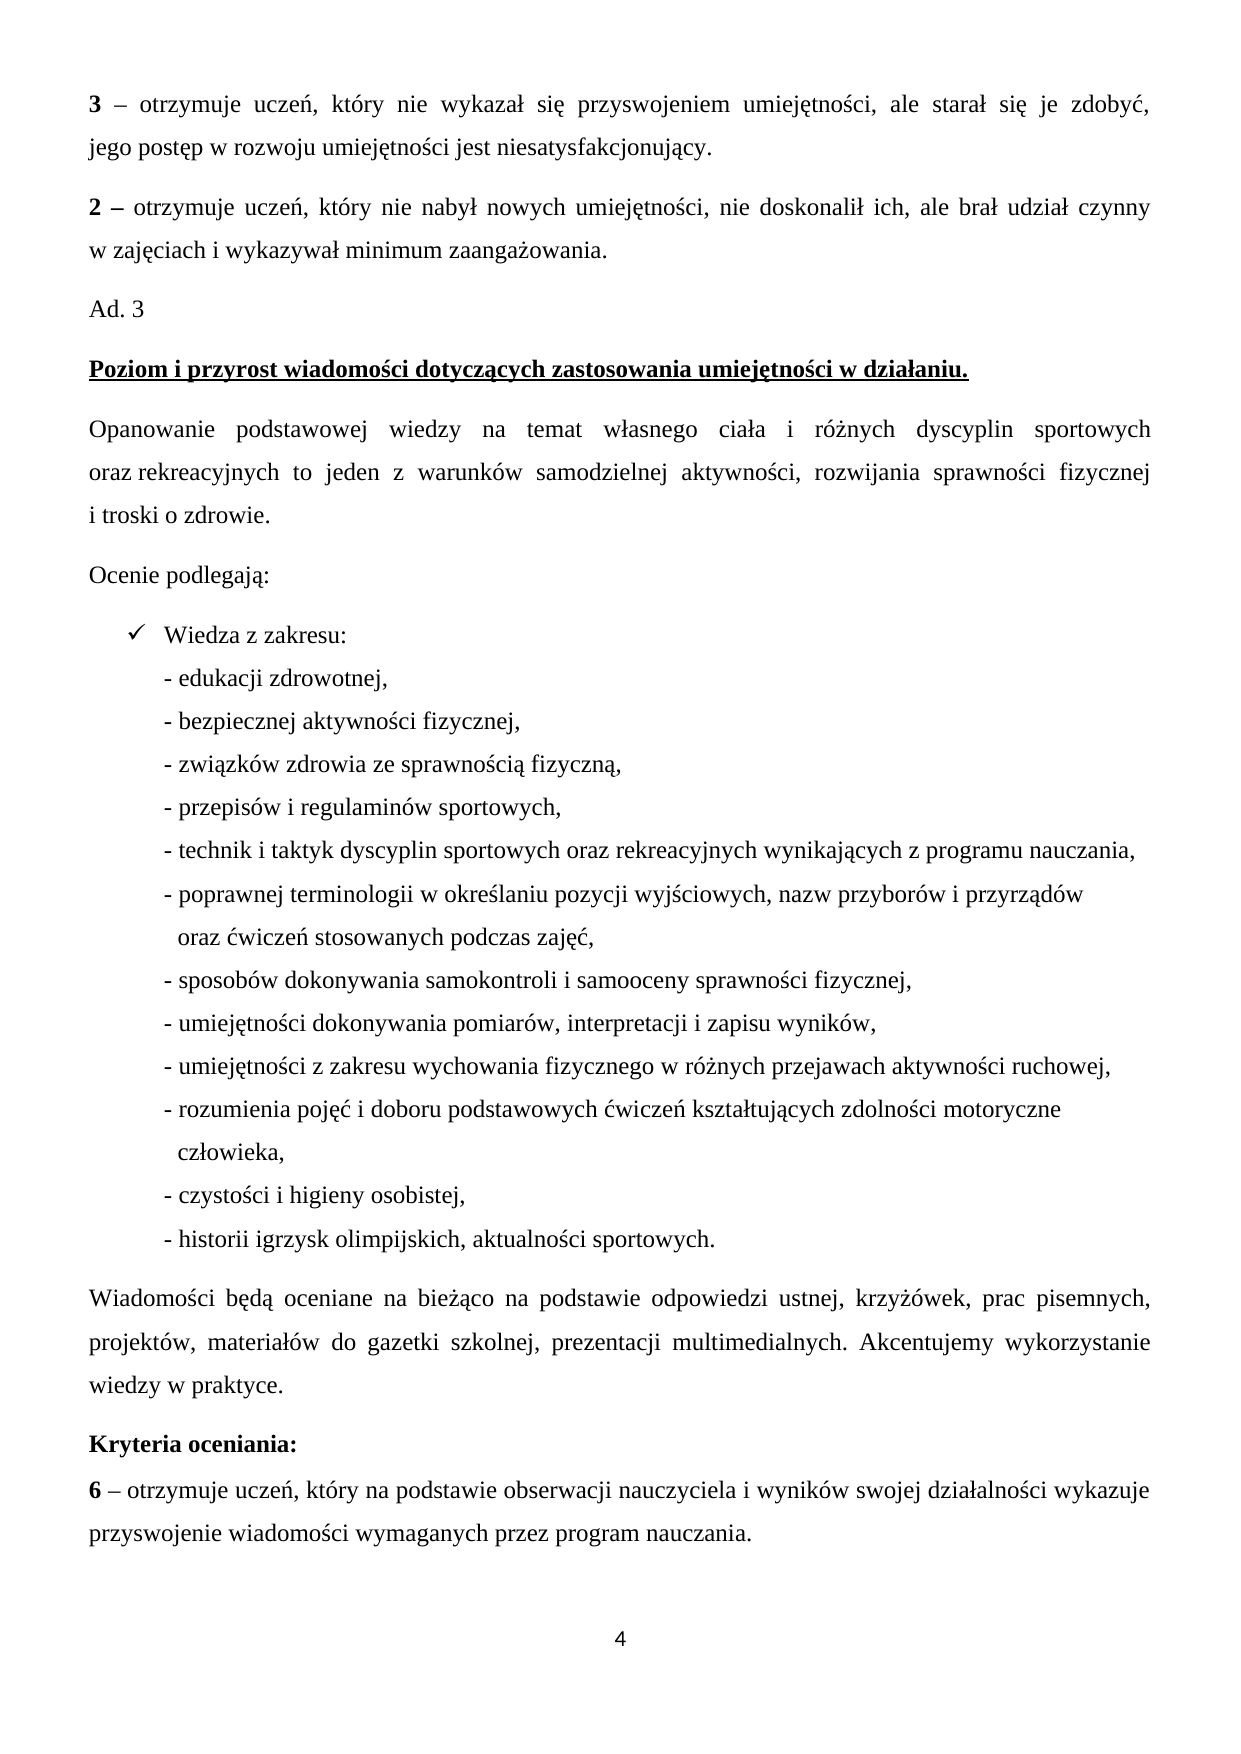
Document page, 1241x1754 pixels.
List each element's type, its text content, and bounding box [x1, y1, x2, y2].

text Opanowanie podstawowej wiedzy na temat własnego ciała i różnych dyscyplin sportowych oraz rekreacyjnych to jeden z warunków samodzielnej aktywności, rozwijania sprawności fizycznej i troski o zdrowie. [89, 414, 1152, 529]
list - sposobów dokonywania samokontroli i samooceny sprawności fizycznej, [164, 965, 1152, 994]
text Ad. 3 [89, 294, 1152, 323]
text Ocenie podlegają: [89, 560, 1152, 589]
list - umiejętności z zakresu wychowania fizycznego w różnych przejawach aktywności ruchowej, [164, 1051, 1152, 1080]
list - umiejętności dokonywania pomiarów, interpretacji i zapisu wyników, [164, 1008, 1152, 1037]
list - historii igrzysk olimpijskich, aktualności sportowych. [164, 1224, 1152, 1252]
list - przepisów i regulaminów sportowych, [164, 792, 1152, 821]
text 3 – otrzymuje uczeń, który nie wykazał się przyswojeniem umiejętności, ale starał się je zdobyć, jego postęp w rozwoju umiejętności jest niesatysfakcjonujący. [89, 89, 1152, 161]
list - poprawnej terminologii w określaniu pozycji wyjściowych, nazw przyborów i przyrządów oraz ćwiczeń stosowanych podczas zajęć, [164, 879, 1152, 951]
list - bezpiecznej aktywności fizycznej, [164, 706, 1152, 735]
text Wiadomości będą oceniane na bieżąco na podstawie odpowiedzi ustnej, krzyżówek, prac pisemnych, projektów, materiałów do gazetki szkolnej, prezentacji multimedialnych. Akcentujemy wykorzystanie wiedzy w praktyce. [89, 1283, 1152, 1398]
text 6 – otrzymuje uczeń, który na podstawie obserwacji nauczyciela i wyników swojej działalności wykazuje przyswojenie wiadomości wymaganych przez program nauczania. [89, 1475, 1152, 1547]
list - rozumienia pojęć i doboru podstawowych ćwiczeń kształtujących zdolności motoryczne człowieka, [164, 1094, 1152, 1166]
list Wiedza z zakresu: [126, 620, 1152, 649]
list - technik i taktyk dyscyplin sportowych oraz rekreacyjnych wynikających z programu nauczania, [164, 836, 1152, 864]
text Kryteria oceniania: [89, 1429, 1152, 1458]
list - związków zdrowia ze sprawnością fizyczną, [164, 749, 1152, 778]
text 2 – otrzymuje uczeń, który nie nabył nowych umiejętności, nie doskonalił ich, ale brał udział czynny w zajęciach i wykazywał minimum zaangażowania. [89, 192, 1152, 263]
list - edukacji zdrowotnej, [164, 663, 1152, 692]
list - czystości i higieny osobistej, [164, 1181, 1152, 1209]
text Poziom i przyrost wiadomości dotyczących zastosowania umiejętności w działaniu. [89, 354, 1152, 383]
